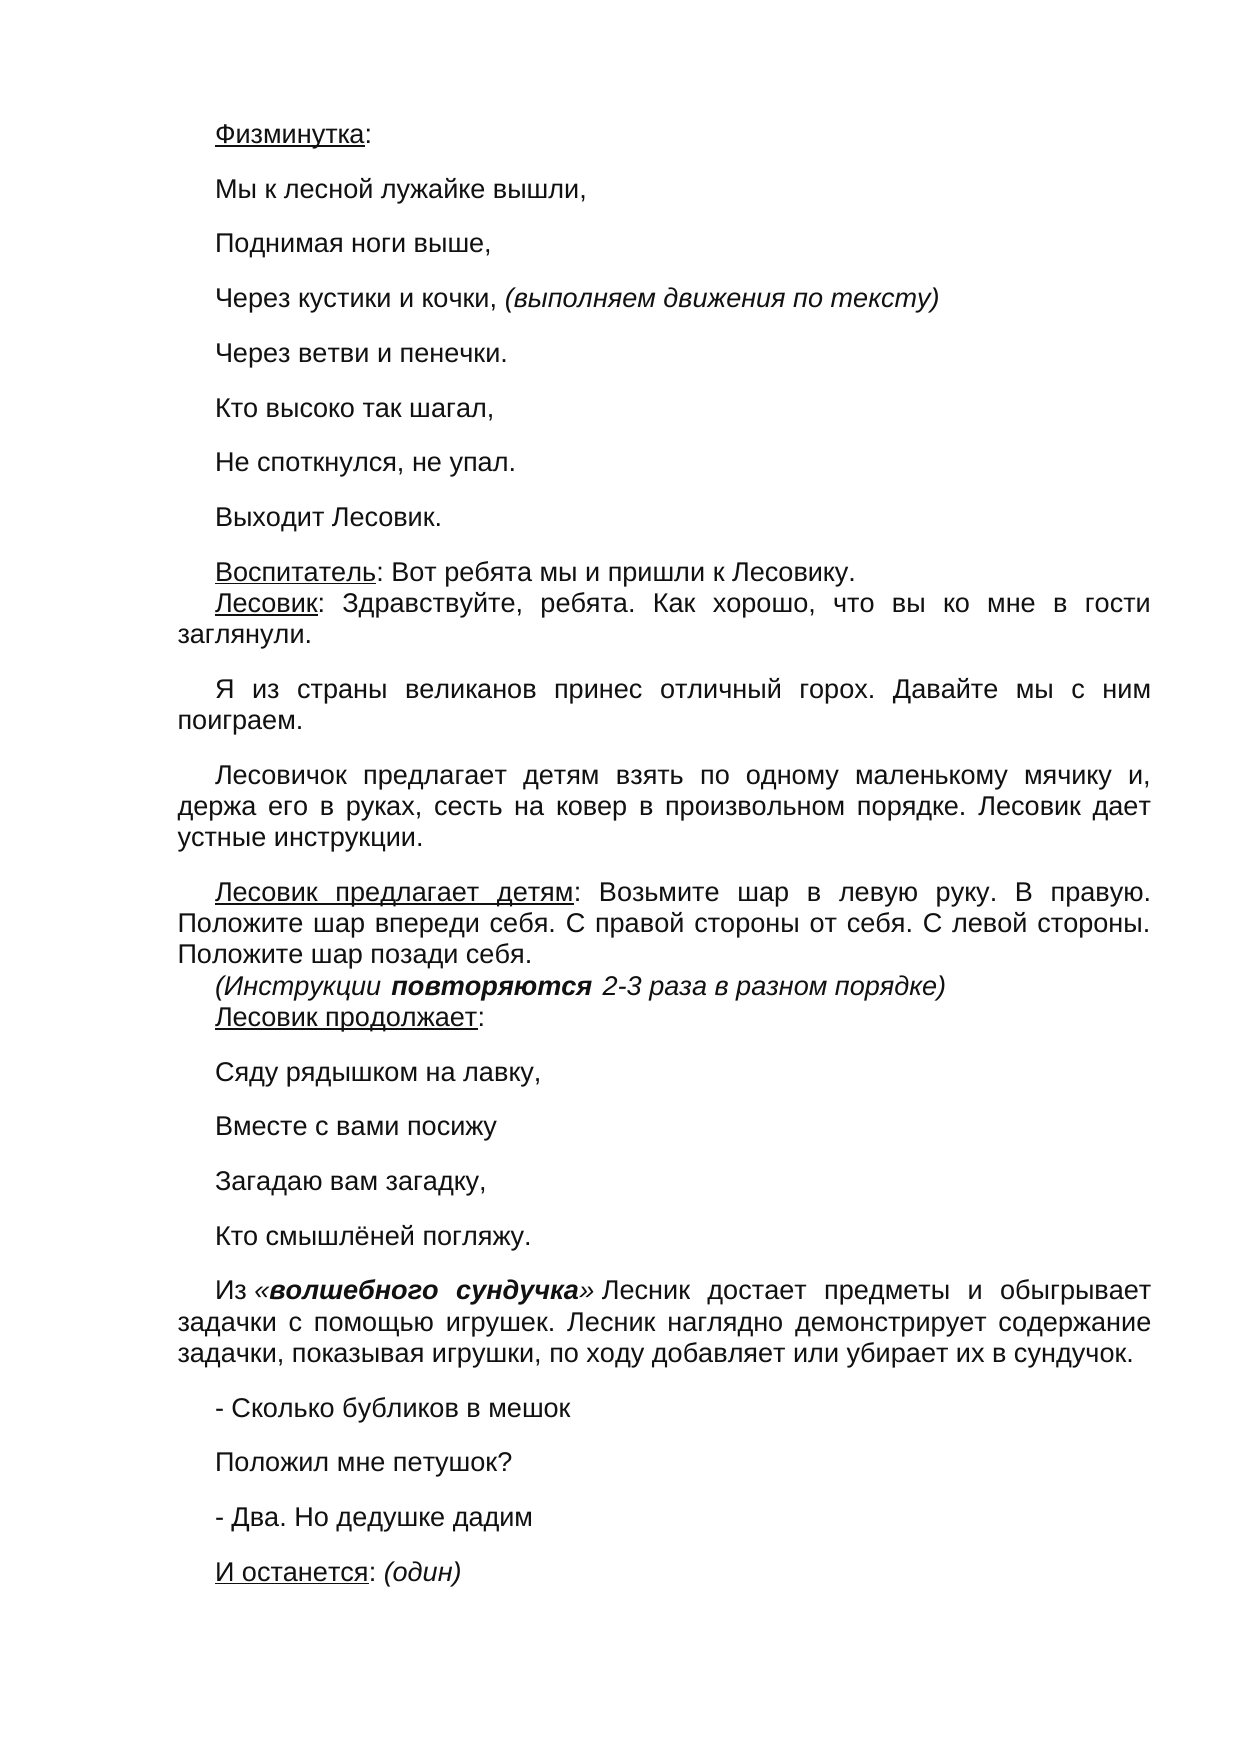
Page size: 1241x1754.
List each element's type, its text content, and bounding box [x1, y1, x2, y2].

text Лесовичок предлагает детям взять по одному маленькому мячику и, держа его в руках, сесть на ковер в произвольном порядке. Лесовик дает устные инструкции. [177, 759, 1152, 852]
text Вместе с вами посижу [177, 1110, 1152, 1142]
text Выходит Лесовик. [177, 501, 1152, 532]
text Воспитатель: Вот ребята мы и пришли к Лесовику. [177, 556, 1152, 587]
text Загадаю вам загадку, [177, 1165, 1152, 1196]
text Поднимая ноги выше, [177, 227, 1152, 259]
text Через кустики и кочки, (выполняем движения по тексту) [177, 282, 1152, 313]
text (Инструкции повторяются 2-3 раза в разном порядке) [177, 970, 1152, 1001]
text Я из страны великанов принес отличный горох. Давайте мы с ним поиграем. [177, 673, 1152, 735]
text Мы к лесной лужайке вышли, [177, 173, 1152, 204]
text И останется: (один) [177, 1556, 1152, 1587]
text - Два. Но дедушке дадим [177, 1501, 1152, 1532]
text Через ветви и пенечки. [177, 337, 1152, 368]
text Физминутка: [177, 118, 1152, 149]
text Не споткнулся, не упал. [177, 446, 1152, 477]
text Лесовик: Здравствуйте, ребята. Как хорошо, что вы ко мне в гости заглянули. [177, 587, 1152, 649]
text Из «волшебного сундучка» Лесник достает предметы и обыгрывает задачки с помощью игрушек. Лесник наглядно демонстрирует содержание задачки, показывая игрушки, по ходу добавляет или убирает их в сундучок. [177, 1274, 1152, 1368]
text Лесовик продолжает: [177, 1001, 1152, 1032]
text Кто смышлёней погляжу. [177, 1220, 1152, 1251]
text Положил мне петушок? [177, 1446, 1152, 1477]
text - Сколько бубликов в мешок [177, 1392, 1152, 1423]
text Сяду рядышком на лавку, [177, 1056, 1152, 1087]
text Кто высоко так шагал, [177, 392, 1152, 423]
text Лесовик предлагает детям: Возьмите шар в левую руку. В правую. Положите шар впереди себя. С правой стороны от себя. С левой стороны. Положите шар позади себя. [177, 876, 1152, 970]
